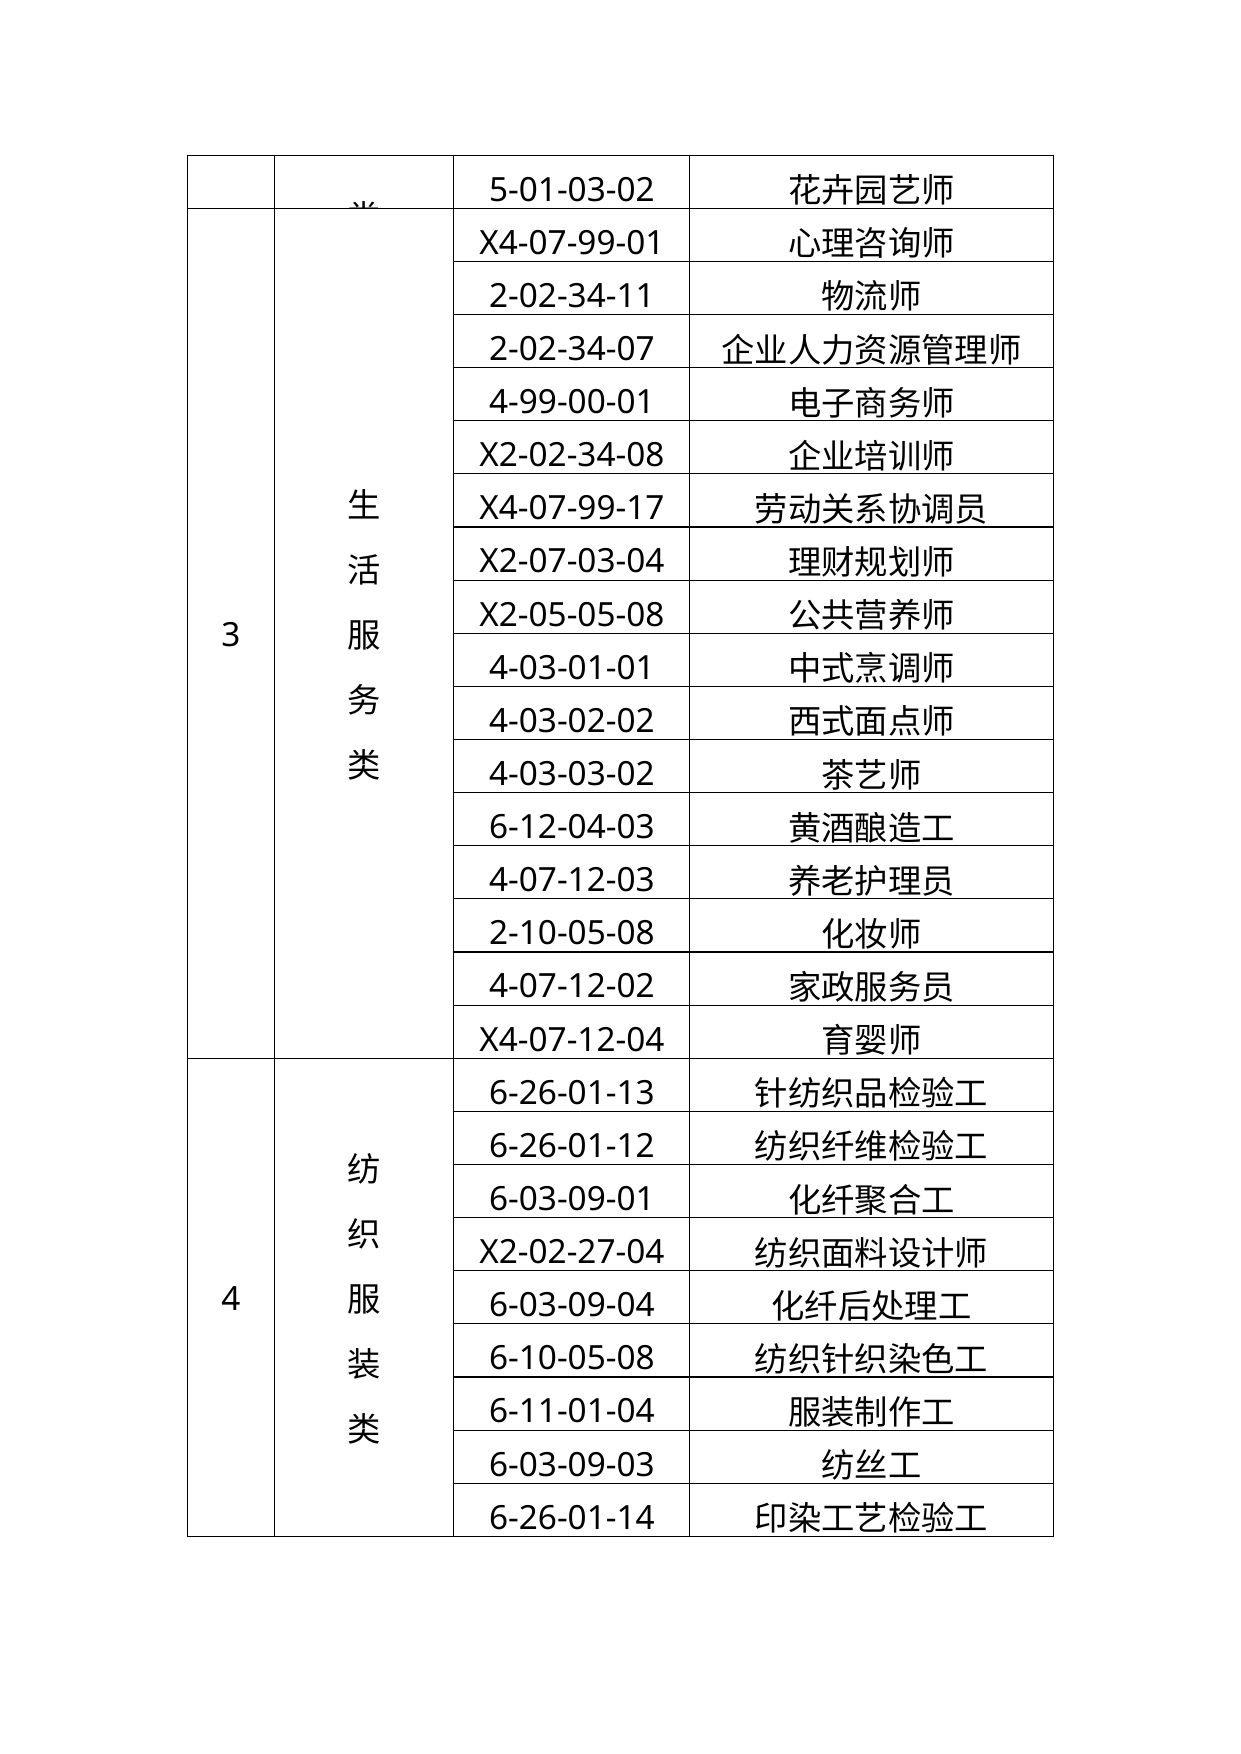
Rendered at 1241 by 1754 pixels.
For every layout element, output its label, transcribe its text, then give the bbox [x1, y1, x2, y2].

table_cell 养老护理员 [690, 846, 1053, 898]
table_cell 企业人力资源管理师 [690, 315, 1053, 367]
table_cell 茶艺师 [690, 740, 1053, 792]
table_cell -02 [454, 687, 689, 739]
table_cell 企业培训师 [690, 421, 1053, 473]
table_cell X-08 [454, 581, 689, 633]
table_cell 心理咨询师 [690, 209, 1053, 261]
table_cell 生 活 服 务 类 [275, 209, 453, 1058]
table_cell -14 [454, 1484, 689, 1536]
table_cell 劳动关系协调员 [690, 474, 1053, 526]
table_cell -03 [454, 846, 689, 898]
table_cell -01 [454, 634, 689, 686]
table_cell 化纤后处理工 [690, 1271, 1053, 1323]
table_cell 纺织纤维检验工 [690, 1112, 1053, 1164]
table_cell -12 [454, 1112, 689, 1164]
table_cell -03 [454, 1431, 689, 1483]
table_cell 纺织面料设计师 [690, 1218, 1053, 1270]
table_cell -08 [454, 899, 689, 951]
table_cell X-04 [454, 1218, 689, 1270]
table_cell 黄酒酿造工 [690, 793, 1053, 845]
table_cell 花卉园艺师 [690, 156, 1053, 208]
table_cell 西式面点师 [690, 687, 1053, 739]
table_cell X-08 [454, 421, 689, 473]
table_cell -08 [454, 1324, 689, 1376]
table_cell 针纺织品检验工 [690, 1059, 1053, 1111]
table_cell -04 [454, 1271, 689, 1323]
table_cell 化妆师 [690, 899, 1053, 951]
table_cell 中式烹调师 [690, 634, 1053, 686]
table_cell X-17 [454, 474, 689, 526]
table_cell -03 [454, 793, 689, 845]
table_cell -02 [454, 953, 689, 1004]
table_cell -07 [454, 315, 689, 367]
table_cell -11 [454, 262, 689, 314]
table_cell 服装制作工 [690, 1378, 1053, 1429]
table_cell 4 [188, 1059, 274, 1536]
table_cell 3 [188, 209, 274, 1058]
table_cell 纺丝工 [690, 1431, 1053, 1483]
table_cell 物流师 [690, 262, 1053, 314]
table_cell -13 [454, 1059, 689, 1111]
table_cell 理财规划师 [690, 528, 1053, 579]
table_cell X-04 [454, 1006, 689, 1058]
table_cell -02 [454, 156, 689, 208]
table_cell X-01 [454, 209, 689, 261]
table_cell 化纤聚合工 [690, 1165, 1053, 1217]
table_cell -04 [454, 1378, 689, 1429]
table_cell 纺 织 服 装 类 [275, 1059, 453, 1536]
table_cell -01 [454, 1165, 689, 1217]
table_cell X-04 [454, 528, 689, 579]
table_cell 育婴师 [690, 1006, 1053, 1058]
table_cell 电子商务师 [690, 368, 1053, 420]
table_cell 印染工艺检验工 [690, 1484, 1053, 1536]
table_cell 公共营养师 [690, 581, 1053, 633]
table_cell 家政服务员 [690, 953, 1053, 1004]
table_cell 4-99-00-01 [454, 368, 689, 420]
table_cell -02 [454, 740, 689, 792]
table_cell 纺织针织染色工 [690, 1324, 1053, 1376]
